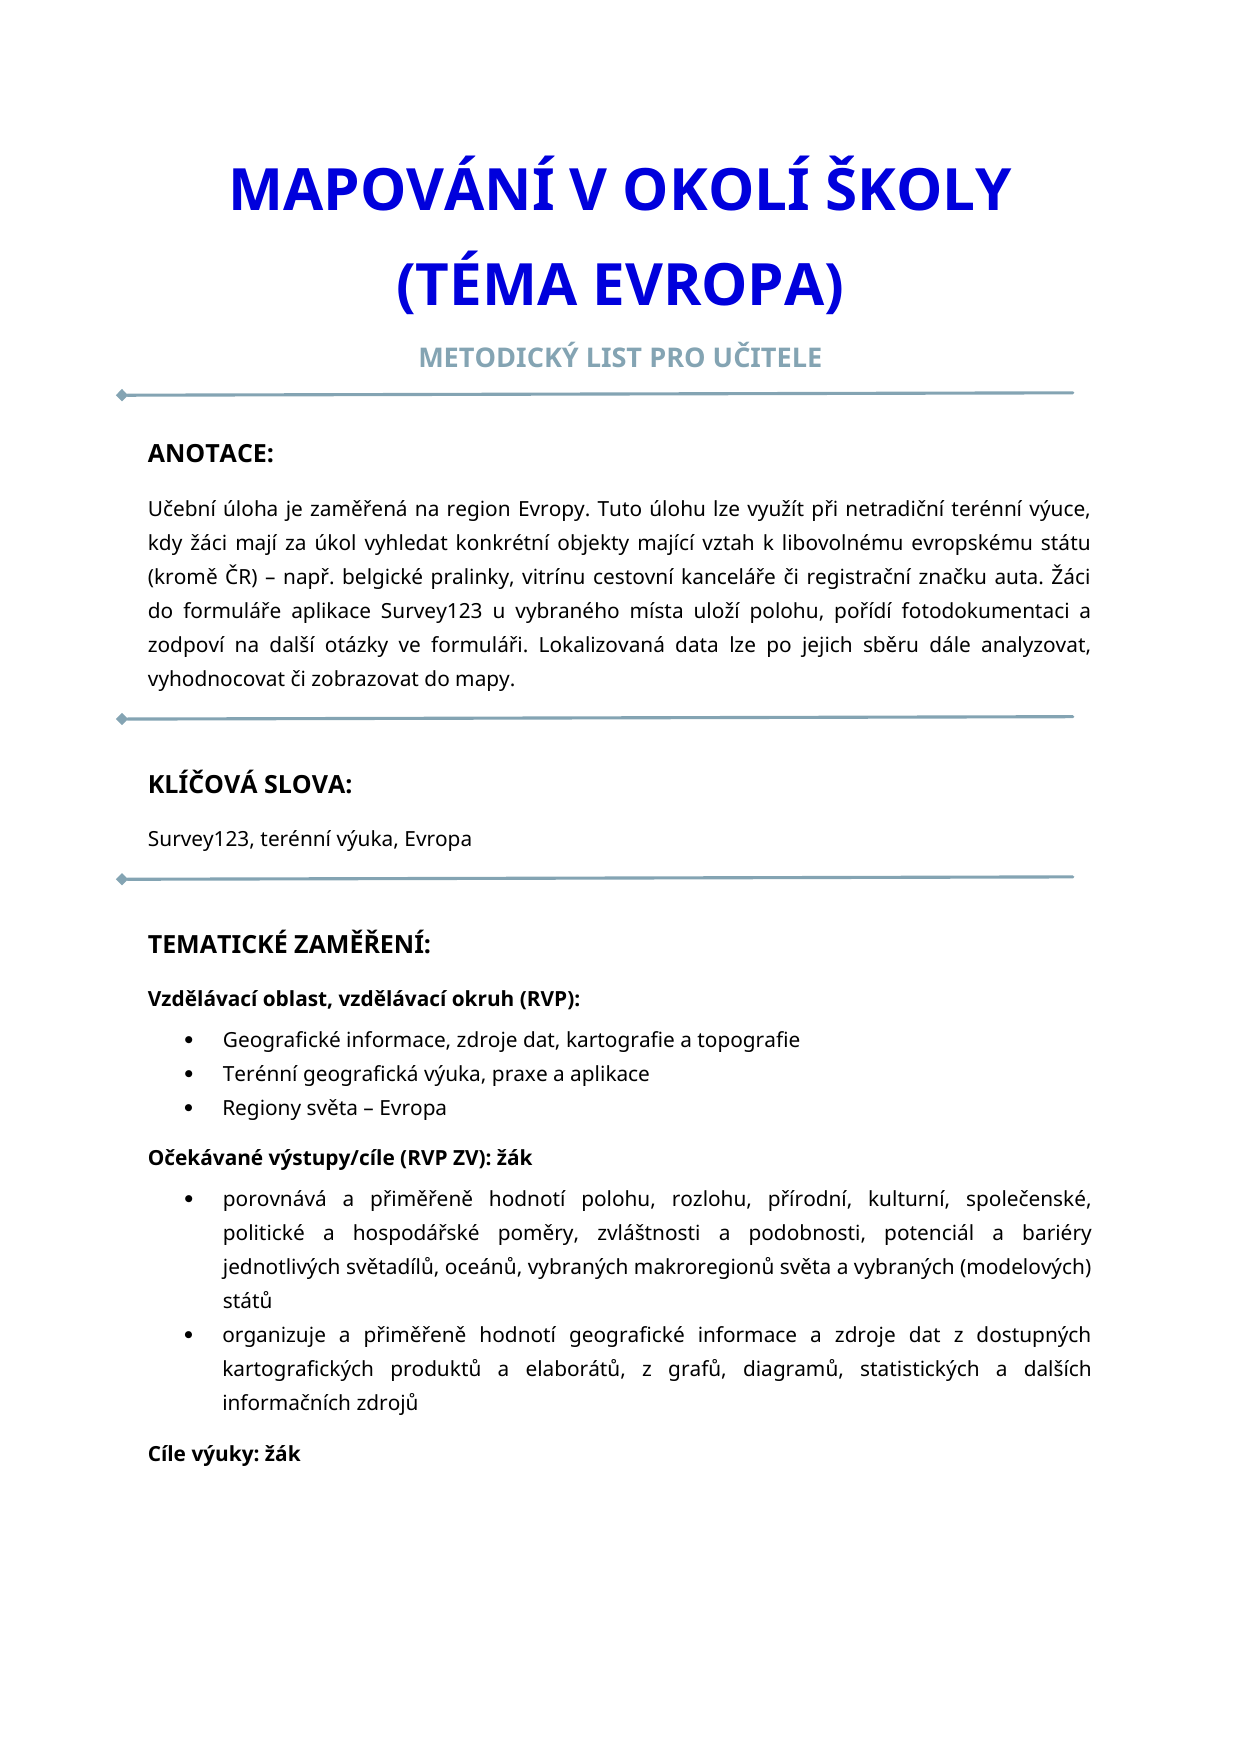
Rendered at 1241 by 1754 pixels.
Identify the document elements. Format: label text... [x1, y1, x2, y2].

text MAPOVÁNÍ V OKOLÍ ŠKOLY (TÉMA EVROPA) [148, 148, 1092, 322]
text TEMATICKÉ ZAMĚŘENÍ: [148, 883, 1092, 961]
text Očekávané výstupy/cíle (RVP ZV): žák [148, 1143, 1092, 1172]
text KLÍČOVÁ SLOVA: [148, 723, 1092, 801]
text Cíle výuky: žák [148, 1439, 1092, 1467]
list organizuje a přiměřeně hodnotí geografické informace a zdroje dat z dostupných kartografických produktů a elaborátů, z grafů, diagramů, statistických a dalších informačních zdrojů [185, 1320, 1092, 1417]
text ANOTACE: [148, 399, 1092, 470]
list porovnává a přiměřeně hodnotí polohu, rozlohu, přírodní, kulturní, společenské, politické a hospodářské poměry, zvláštnosti a podobnosti, potenciál a bariéry jednotlivých světadílů, oceánů, vybraných makroregionů světa a vybraných (modelových) států [185, 1184, 1092, 1314]
list Geografické informace, zdroje dat, kartografie a topografie [185, 1025, 1092, 1053]
list Regiony světa – Evropa [185, 1093, 1092, 1121]
text Survey123, terénní výuka, Evropa [148, 824, 1092, 853]
text Vzdělávací oblast, vzdělávací okruh (RVP): [148, 984, 1092, 1013]
list Terénní geografická výuka, praxe a aplikace [185, 1059, 1092, 1087]
text Učební úloha je zaměřená na region Evropy. Tuto úlohu lze využít při netradiční terénní výuce, kdy žáci mají za úkol vyhledat konkrétní objekty mající vztah k libovolnému evropskému státu (kromě ČR) – např. belgické pralinky, vitrínu cestovní kanceláře či registrační značku auta. Žáci do formuláře aplikace Survey123 u vybraného místa uloží polohu, pořídí fotodokumentaci a zodpoví na další otázky ve formuláři. Lokalizovaná data lze po jejich sběru dále analyzovat, vyhodnocovat či zobrazovat do mapy. [148, 494, 1092, 692]
text METODICKÝ LIST PRO UČITELE [148, 338, 1092, 375]
